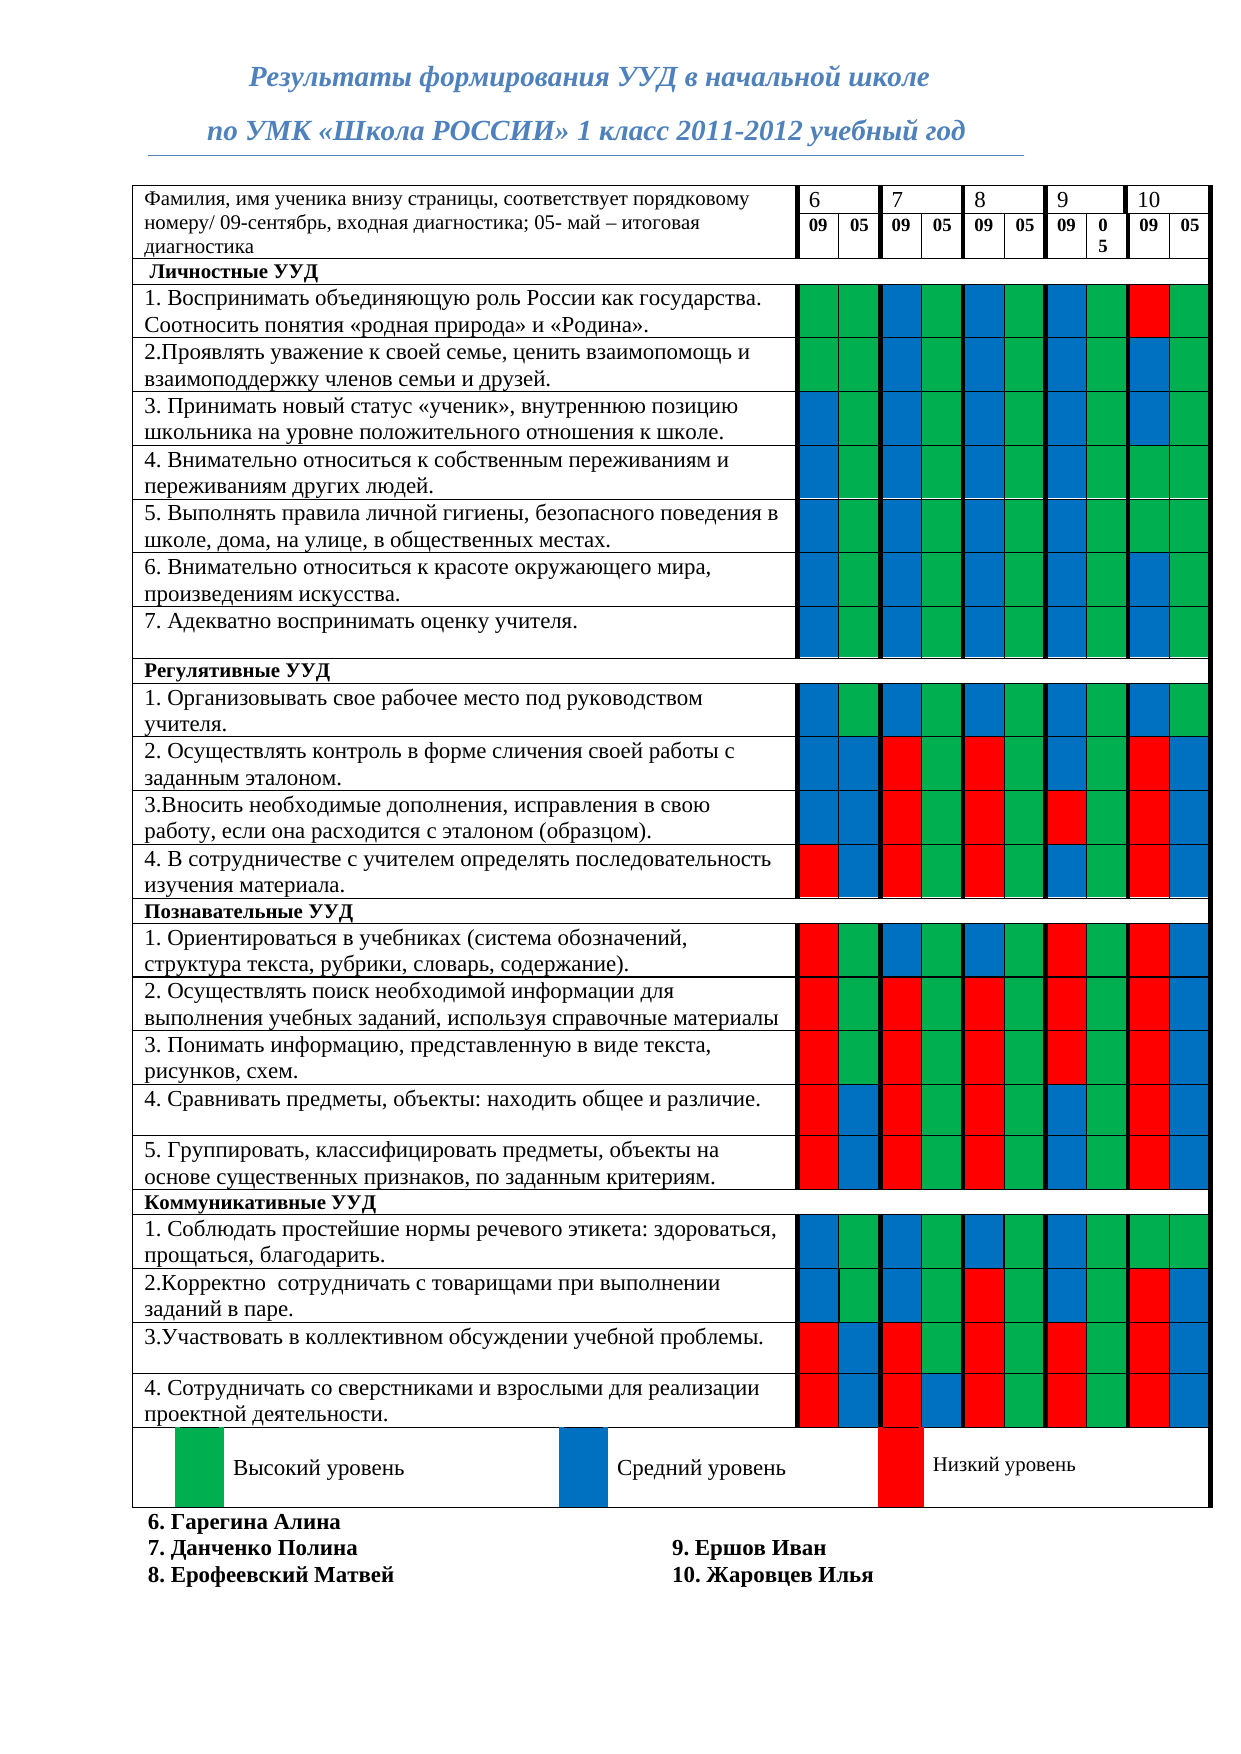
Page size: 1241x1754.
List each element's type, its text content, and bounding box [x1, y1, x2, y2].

table_cell [1087, 607, 1126, 657]
table_cell [1130, 978, 1169, 1030]
table_cell [1130, 1215, 1169, 1268]
table_cell [839, 285, 878, 337]
table_cell [1048, 607, 1086, 657]
table_cell [1130, 737, 1169, 790]
table_cell [133, 1428, 175, 1507]
table_cell [1005, 737, 1043, 790]
table_cell Познавательные УУД [133, 899, 1208, 923]
table_cell [922, 791, 961, 844]
table_cell [1130, 338, 1169, 391]
table_cell [839, 1031, 878, 1084]
table_cell [922, 737, 961, 790]
table_header 9 [1048, 186, 1123, 212]
table_cell [922, 500, 961, 552]
table_cell [1130, 1323, 1169, 1373]
table_cell [965, 1031, 1004, 1084]
table_cell [883, 338, 921, 391]
table_cell 2.Корректно сотрудничать с товарищами при выполнении заданий в паре. [133, 1269, 795, 1322]
table_cell 7. Адекватно воспринимать оценку учителя. [133, 607, 795, 657]
table_cell [1048, 684, 1086, 736]
table_cell [883, 791, 921, 844]
table_cell [800, 446, 838, 498]
table_cell [800, 1323, 838, 1373]
table_cell [1005, 845, 1043, 897]
table_cell Личностные УУД [133, 259, 1208, 283]
table_cell [1048, 500, 1086, 552]
table_cell [965, 737, 1004, 790]
table_cell 4. Сотрудничать со сверстниками и взрослыми для реализации проектной деятельности. [133, 1374, 795, 1427]
table_cell [1170, 791, 1208, 844]
table_cell [1048, 392, 1086, 445]
table_cell [1087, 500, 1126, 552]
table_cell [1005, 500, 1043, 552]
table_cell [1048, 1323, 1086, 1373]
table_cell [883, 924, 921, 976]
table_cell [1005, 924, 1043, 976]
table_cell [965, 924, 1004, 976]
table_cell [1087, 1031, 1126, 1084]
table_cell [1130, 1031, 1169, 1084]
table_header 7 [883, 186, 961, 212]
table_cell [1048, 1136, 1086, 1189]
table_cell [965, 338, 1004, 391]
table_cell [965, 1374, 1004, 1427]
table_cell [922, 1085, 961, 1135]
table_cell [965, 500, 1004, 552]
table_cell [180, 1428, 219, 1507]
table_cell [1087, 446, 1126, 498]
table_cell [965, 553, 1004, 606]
table_cell 1. Воспринимать объединяющую роль России как государства. Соотносить понятия «родная природа» и «Родина». [133, 285, 795, 337]
table_cell 3.Вносить необходимые дополнения, исправления в свою работу, если она расходится с эталоном (образцом). [133, 791, 795, 844]
table_cell [1087, 1215, 1126, 1268]
text 9. Ершов Иван [672, 1534, 1122, 1561]
table_cell [1005, 553, 1043, 606]
table_cell [1087, 1085, 1126, 1135]
table_cell [1170, 1269, 1208, 1322]
table_cell [1087, 1374, 1126, 1427]
table_cell [1130, 607, 1169, 657]
text 10. Жаровцев Илья [672, 1561, 1122, 1587]
table_cell 1. Соблюдать простейшие нормы речевого этикета: здороваться, прощаться, благодарить. [133, 1215, 795, 1268]
table_cell [1005, 446, 1043, 498]
table_cell [840, 1269, 878, 1322]
table_cell [883, 1269, 921, 1322]
table_cell [1005, 791, 1043, 844]
table_cell [883, 1374, 921, 1427]
table_cell [1130, 1085, 1169, 1135]
table_cell [800, 1085, 838, 1135]
table_cell [1170, 285, 1208, 337]
table_cell [1005, 392, 1043, 445]
table_header Фамилия, имя ученика внизу страницы, соответствует порядковому номеру/ 09-сентябрь, входная диагностика; 05- май – итоговая диагностика [133, 186, 795, 258]
table_cell [839, 1323, 878, 1373]
table_cell [1087, 1269, 1126, 1322]
table_cell 1. Организовывать свое рабочее место под руководством учителя. [133, 684, 795, 736]
table_cell [1048, 1085, 1086, 1135]
table_cell [1130, 553, 1169, 606]
table_cell [1005, 338, 1043, 391]
table_cell [800, 553, 838, 606]
table_cell [965, 845, 1004, 897]
table_cell [839, 446, 878, 498]
table_cell [800, 392, 838, 445]
table_cell [883, 607, 921, 657]
table_cell 3. Понимать информацию, представленную в виде текста, рисунков, схем. [133, 1031, 795, 1084]
table_cell [1048, 285, 1086, 337]
table_cell [839, 392, 878, 445]
table_cell Средний уровень [608, 1428, 878, 1507]
table_cell [1130, 845, 1169, 897]
table_cell 3. Принимать новый статус «ученик», внутреннюю позицию школьника на уровне положительного отношения к школе. [133, 392, 795, 445]
table_cell [800, 1215, 838, 1268]
table_cell [1005, 1136, 1043, 1189]
table_cell [1170, 607, 1208, 657]
table_cell [800, 684, 838, 736]
table_cell [1170, 1136, 1208, 1189]
table_cell [1087, 978, 1126, 1030]
table_cell [922, 1374, 961, 1427]
table_cell 3.Участвовать в коллективном обсуждении учебной проблемы. [133, 1323, 795, 1373]
text Результаты формирования УУД в начальной школе [148, 59, 1024, 93]
table_cell [922, 553, 961, 606]
table_cell [922, 1269, 961, 1322]
table_cell [1087, 553, 1126, 606]
table_cell [800, 285, 838, 337]
table_cell [1005, 1269, 1043, 1322]
table_cell [1170, 845, 1208, 897]
table_cell [800, 500, 838, 552]
table_cell [1130, 791, 1169, 844]
table_cell Коммуникативные УУД [133, 1190, 1208, 1214]
table_cell [883, 1085, 921, 1135]
table_cell [800, 1269, 838, 1322]
table_cell [1087, 737, 1126, 790]
table_cell [1048, 338, 1086, 391]
table_cell [800, 1031, 838, 1084]
table_cell [1087, 924, 1126, 976]
table_cell [1130, 1269, 1169, 1322]
table_cell [922, 392, 961, 445]
table_cell Регулятивные УУД [133, 659, 1208, 682]
table_cell [965, 1136, 1004, 1189]
table_cell [965, 1215, 1003, 1268]
table_cell 09 [1048, 214, 1086, 258]
table_cell 05 [1170, 214, 1208, 258]
table_cell [1087, 791, 1126, 844]
table_cell 2. Осуществлять контроль в форме сличения своей работы с заданным эталоном. [133, 737, 795, 790]
table_cell [1087, 684, 1126, 736]
table_cell [1048, 553, 1086, 606]
table_cell [965, 684, 1004, 736]
table_cell [1005, 684, 1043, 736]
table_cell [1170, 1323, 1208, 1373]
table_header 10 [1128, 186, 1208, 212]
table_cell Низкий уровень [924, 1428, 1208, 1507]
text по УМК «Школа РОССИИ» 1 класс 2011-2012 учебный год [148, 113, 1024, 155]
table_cell [839, 845, 878, 897]
table_cell [1048, 978, 1086, 1030]
table_cell [883, 978, 921, 1030]
table_cell [883, 392, 921, 445]
table_cell [1087, 338, 1126, 391]
text 6. Гарегина Алина [148, 1508, 598, 1534]
table_cell 4. Сравнивать предметы, объекты: находить общее и различие. [133, 1085, 795, 1135]
table_cell 05 [1005, 214, 1043, 258]
table_cell [883, 553, 921, 606]
table_cell [883, 500, 921, 552]
table_cell [922, 338, 961, 391]
table_cell [839, 924, 878, 976]
table_cell [839, 1215, 878, 1268]
table_cell [839, 978, 878, 1030]
table_cell [922, 924, 961, 976]
table_cell [839, 553, 878, 606]
table_cell [1170, 978, 1208, 1030]
table_cell [1048, 1031, 1086, 1084]
table_cell 09 [800, 214, 838, 258]
table_cell [883, 684, 921, 736]
table_cell [1170, 553, 1208, 606]
table_cell [1048, 1215, 1086, 1268]
table_cell [839, 684, 878, 736]
table_cell [922, 1136, 961, 1189]
table_cell [1170, 1031, 1208, 1084]
table_cell [1130, 500, 1169, 552]
table_cell 1. Ориентироваться в учебниках (система обозначений, структура текста, рубрики, словарь, содержание). [133, 924, 795, 976]
table_cell [1130, 1136, 1169, 1189]
table_cell [965, 1085, 1004, 1135]
table_cell [965, 1269, 1004, 1322]
table_cell [883, 1136, 921, 1189]
table_cell [1130, 924, 1169, 976]
table_cell 2.Проявлять уважение к своей семье, ценить взаимопомощь и взаимоподдержку членов семьи и друзей. [133, 338, 795, 391]
table_cell [1170, 392, 1208, 445]
table_cell Высокий уровень [224, 1428, 559, 1507]
table_cell 6. Внимательно относиться к красоте окружающего мира, произведениям искусства. [133, 553, 795, 606]
table_cell [1048, 791, 1086, 844]
table_cell [1005, 1374, 1043, 1427]
table_cell [1130, 684, 1169, 736]
table_cell [883, 1215, 921, 1268]
table_cell [883, 1031, 921, 1084]
table_cell 05 [839, 214, 878, 258]
table_cell [922, 446, 961, 498]
table_header 8 [965, 186, 1043, 212]
table_cell [1130, 1374, 1169, 1427]
table_cell [922, 285, 961, 337]
table_cell [1048, 737, 1086, 790]
table_cell [564, 1428, 603, 1507]
table_cell [922, 607, 961, 657]
table_cell 5. Группировать, классифицировать предметы, объекты на основе существенных признаков, по заданным критериям. [133, 1136, 795, 1189]
table_cell [800, 845, 838, 897]
table_cell [1170, 737, 1208, 790]
table_cell [965, 285, 1004, 337]
table_cell [883, 285, 921, 337]
table_cell [1130, 446, 1169, 498]
table_cell [1170, 684, 1208, 736]
table_cell [965, 978, 1004, 1030]
table_cell [800, 338, 838, 391]
text 7. Данченко Полина [148, 1534, 598, 1561]
table_cell [883, 845, 921, 897]
table_cell [965, 607, 1004, 657]
table_cell [1005, 1323, 1043, 1373]
table_cell [1005, 607, 1043, 657]
table_cell [1048, 1374, 1086, 1427]
table_cell [1170, 446, 1208, 498]
table_cell [922, 1323, 961, 1373]
table_cell [883, 446, 921, 498]
table_cell [883, 1323, 921, 1373]
table_header 6 [800, 186, 878, 212]
table_cell [800, 978, 838, 1030]
table_cell [1170, 1085, 1208, 1135]
table_cell [1170, 924, 1208, 976]
table_cell [922, 1215, 961, 1268]
table_cell [839, 338, 878, 391]
table_cell [1087, 1323, 1126, 1373]
table_cell [1087, 392, 1126, 445]
table_cell 09 [965, 214, 1004, 258]
table_cell [839, 791, 878, 844]
table_cell [1087, 1136, 1126, 1189]
table_cell [839, 1374, 878, 1427]
table_cell [1048, 845, 1086, 897]
table_cell [1048, 924, 1086, 976]
table_cell [1005, 978, 1043, 1030]
table_cell [839, 737, 878, 790]
table_cell [883, 737, 921, 790]
table_cell [1170, 500, 1208, 552]
table_cell [1130, 285, 1169, 337]
table_cell [883, 1428, 919, 1507]
table_cell [1005, 1085, 1043, 1135]
table_cell 05 [1087, 214, 1126, 258]
table_cell [1048, 1269, 1086, 1322]
table_cell [1170, 338, 1208, 391]
table_cell [1170, 1374, 1208, 1427]
table_cell [800, 737, 838, 790]
table_cell [922, 845, 961, 897]
table_cell [800, 791, 838, 844]
table_cell [839, 1085, 878, 1135]
table_cell [1005, 285, 1043, 337]
table_cell 05 [922, 214, 961, 258]
table_cell [1048, 446, 1086, 498]
table_cell 09 [1130, 214, 1169, 258]
table_cell [965, 1323, 1004, 1373]
table_cell [965, 446, 1004, 498]
table_cell [800, 1136, 838, 1189]
table_cell 09 [883, 214, 921, 258]
table_cell 2. Осуществлять поиск необходимой информации для выполнения учебных заданий, используя справочные материалы [133, 978, 795, 1030]
table_cell [1087, 285, 1126, 337]
table_cell [1005, 1215, 1043, 1268]
table_cell [839, 607, 878, 657]
table_cell [1170, 1215, 1208, 1268]
table_cell 4. В сотрудничестве с учителем определять последовательность изучения материала. [133, 845, 795, 897]
table_cell [922, 978, 961, 1030]
text 8. Ерофеевский Матвей [148, 1561, 598, 1587]
table_cell [800, 607, 838, 657]
table_cell [922, 684, 961, 736]
table_cell [1130, 392, 1169, 445]
table_cell [922, 1031, 961, 1084]
table_cell [965, 791, 1004, 844]
table_cell [839, 500, 878, 552]
table_cell [1087, 845, 1126, 897]
table_cell 4. Внимательно относиться к собственным переживаниям и переживаниям других людей. [133, 446, 795, 498]
table_cell [800, 1374, 838, 1427]
table_cell 5. Выполнять правила личной гигиены, безопасного поведения в школе, дома, на улице, в общественных местах. [133, 500, 795, 552]
table_cell [800, 924, 838, 976]
table_cell [1005, 1031, 1043, 1084]
table_cell [839, 1136, 878, 1189]
table_cell [965, 392, 1004, 445]
